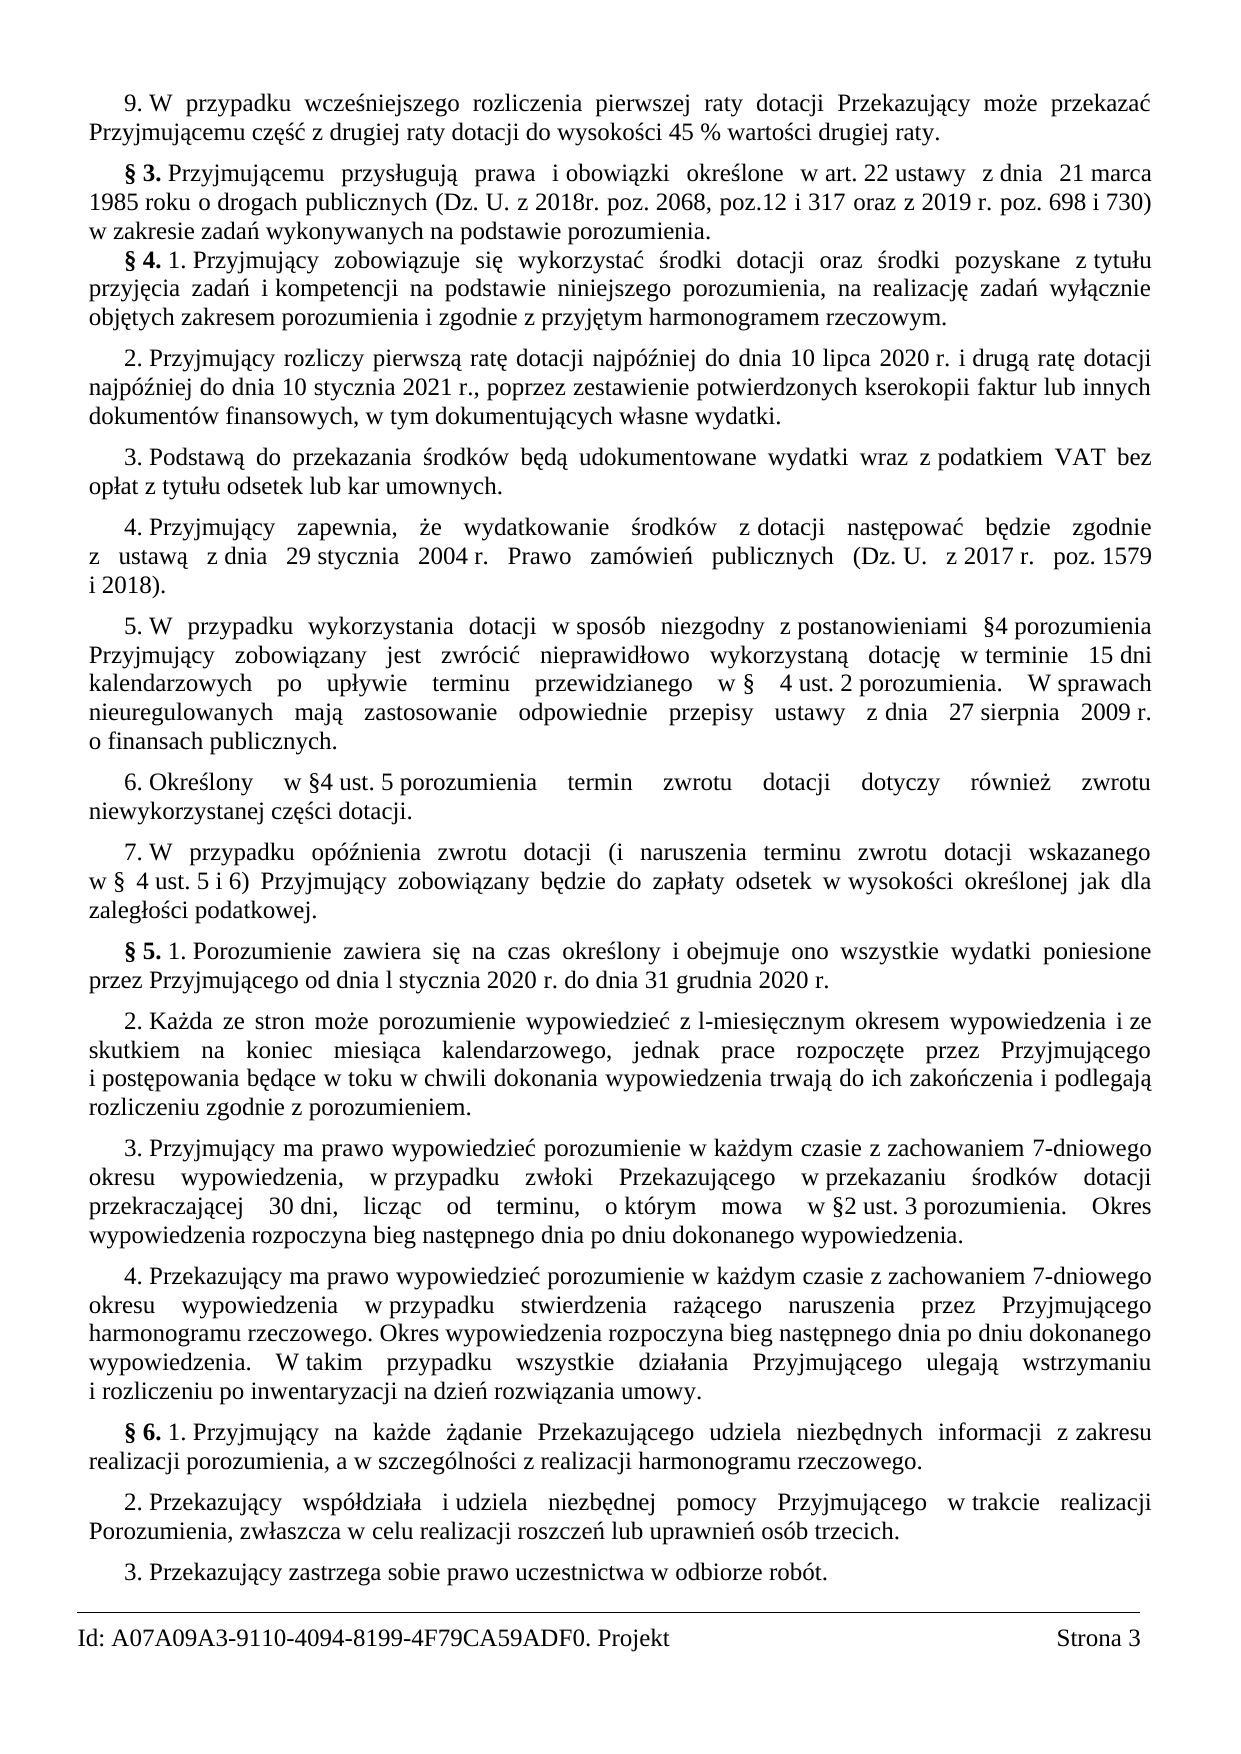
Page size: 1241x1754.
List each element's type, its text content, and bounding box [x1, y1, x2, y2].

text § 4. 1. Przyjmujący zobowiązuje się wykorzystać środki dotacji oraz środki pozyskane z tytułu przyjęcia zadań i kompetencji na podstawie niniejszego porozumienia, na realizację zadań wyłącznie objętych zakresem porozumienia i zgodnie z przyjętym harmonogramem rzeczowym. [88, 245, 1152, 331]
text 7. W przypadku opóźnienia zwrotu dotacji (i naruszenia terminu zwrotu dotacji wskazanego w § 4 ust. 5 i 6) Przyjmujący zobowiązany będzie do zapłaty odsetek w wysokości określonej jak dla zaległości podatkowej. [88, 837, 1152, 923]
text § 5. 1. Porozumienie zawiera się na czas określony i obejmuje ono wszystkie wydatki poniesione przez Przyjmującego od dnia l stycznia 2020 r. do dnia 31 grudnia 2020 r. [88, 936, 1152, 993]
text § 6. 1. Przyjmujący na każde żądanie Przekazującego udziela niezbędnych informacji z zakresu realizacji porozumienia, a w szczególności z realizacji harmonogramu rzeczowego. [88, 1417, 1152, 1475]
text 4. Przyjmujący zapewnia, że wydatkowanie środków z dotacji następować będzie zgodnie z ustawą z dnia 29 stycznia 2004 r. Prawo zamówień publicznych (Dz. U. z 2017 r. poz. 1579 i 2018). [88, 512, 1152, 598]
text 3. Podstawą do przekazania środków będą udokumentowane wydatki wraz z podatkiem VAT bez opłat z tytułu odsetek lub kar umownych. [88, 442, 1152, 500]
text 5. W przypadku wykorzystania dotacji w sposób niezgodny z postanowieniami §4 porozumienia Przyjmujący zobowiązany jest zwrócić nieprawidłowo wykorzystaną dotację w terminie 15 dni kalendarzowych po upływie terminu przewidzianego w § 4 ust. 2 porozumienia. W sprawach nieuregulowanych mają zastosowanie odpowiednie przepisy ustawy z dnia 27 sierpnia 2009 r. o finansach publicznych. [88, 611, 1152, 755]
text 4. Przekazujący ma prawo wypowiedzieć porozumienie w każdym czasie z zachowaniem 7-dniowego okresu wypowiedzenia w przypadku stwierdzenia rażącego naruszenia przez Przyjmującego harmonogramu rzeczowego. Okres wypowiedzenia rozpoczyna bieg następnego dnia po dniu dokonanego wypowiedzenia. W takim przypadku wszystkie działania Przyjmującego ulegają wstrzymaniu i rozliczeniu po inwentaryzacji na dzień rozwiązania umowy. [88, 1261, 1152, 1405]
text 9. W przypadku wcześniejszego rozliczenia pierwszej raty dotacji Przekazujący może przekazać Przyjmującemu część z drugiej raty dotacji do wysokości 45 % wartości drugiej raty. [88, 88, 1152, 146]
text 3. Przekazujący zastrzega sobie prawo uczestnictwa w odbiorze robót. [88, 1557, 1152, 1586]
text 2. Przekazujący współdziała i udziela niezbędnej pomocy Przyjmującego w trakcie realizacji Porozumienia, zwłaszcza w celu realizacji roszczeń lub uprawnień osób trzecich. [88, 1487, 1152, 1545]
text 6. Określony w §4 ust. 5 porozumienia termin zwrotu dotacji dotyczy również zwrotu niewykorzystanej części dotacji. [88, 767, 1152, 825]
text 2. Każda ze stron może porozumienie wypowiedzieć z l-miesięcznym okresem wypowiedzenia i ze skutkiem na koniec miesiąca kalendarzowego, jednak prace rozpoczęte przez Przyjmującego i postępowania będące w toku w chwili dokonania wypowiedzenia trwają do ich zakończenia i podlegają rozliczeniu zgodnie z porozumieniem. [88, 1006, 1152, 1121]
text 3. Przyjmujący ma prawo wypowiedzieć porozumienie w każdym czasie z zachowaniem 7-dniowego okresu wypowiedzenia, w przypadku zwłoki Przekazującego w przekazaniu środków dotacji przekraczającej 30 dni, licząc od terminu, o którym mowa w §2 ust. 3 porozumienia. Okres wypowiedzenia rozpoczyna bieg następnego dnia po dniu dokonanego wypowiedzenia. [88, 1133, 1152, 1248]
text § 3. Przyjmującemu przysługują prawa i obowiązki określone w art. 22 ustawy z dnia 21 marca 1985 roku o drogach publicznych (Dz. U. z 2018r. poz. 2068, poz.12 i 317 oraz z 2019 r. poz. 698 i 730) w zakresie zadań wykonywanych na podstawie porozumienia. [88, 158, 1152, 245]
text 2. Przyjmujący rozliczy pierwszą ratę dotacji najpóźniej do dnia 10 lipca 2020 r. i drugą ratę dotacji najpóźniej do dnia 10 stycznia 2021 r., poprzez zestawienie potwierdzonych kserokopii faktur lub innych dokumentów finansowych, w tym dokumentujących własne wydatki. [88, 343, 1152, 430]
